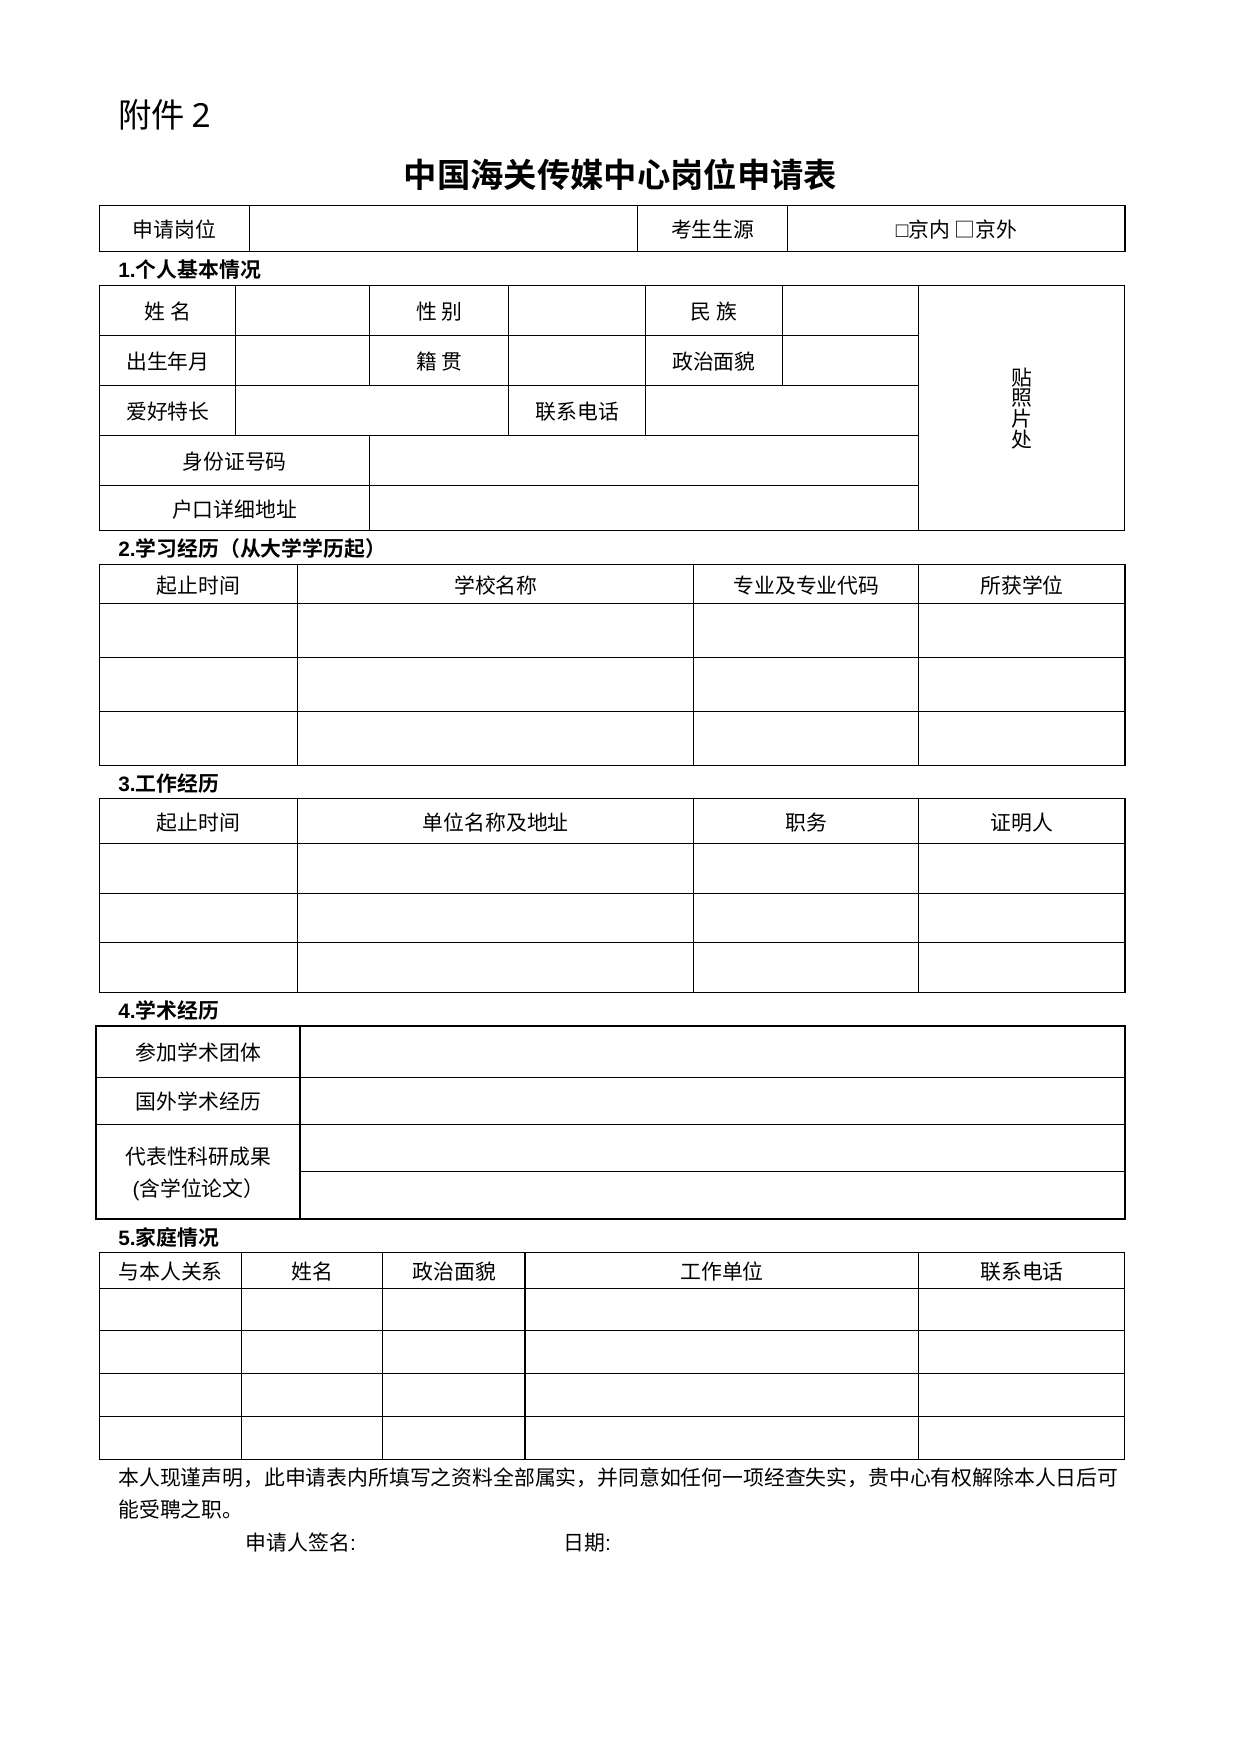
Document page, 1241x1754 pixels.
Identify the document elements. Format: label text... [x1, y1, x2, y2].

table_cell [526, 1289, 918, 1330]
text 1.个人基本情况 [118, 252, 1122, 284]
table_header 申请岗位 [100, 206, 249, 251]
table_cell [236, 336, 369, 384]
table_cell [298, 658, 693, 711]
table_header [236, 286, 369, 334]
table_cell [919, 1331, 1124, 1373]
table_header 起止时间 [100, 565, 297, 603]
table_cell [919, 844, 1124, 892]
table_header 民 族 [646, 286, 782, 334]
table_header 起止时间 [100, 799, 297, 843]
table_cell [100, 1417, 241, 1459]
table_cell [100, 658, 297, 711]
table_header 所获学位 [919, 565, 1124, 603]
text 申请人签名: 日期: [89, 1525, 1122, 1557]
table_cell 籍 贯 [370, 336, 508, 384]
table_cell [100, 1331, 241, 1373]
table_cell [919, 1417, 1124, 1459]
table_header 工作单位 [526, 1253, 918, 1287]
table_header 与本人关系 [100, 1253, 241, 1287]
table_cell [526, 1417, 918, 1459]
table_cell 联系电话 [509, 386, 645, 434]
table_cell [298, 604, 693, 657]
table_cell [694, 894, 918, 942]
table_cell [526, 1331, 918, 1373]
table_header 学校名称 [298, 565, 693, 603]
table_cell [370, 486, 918, 530]
table_cell [100, 844, 297, 892]
text 中国海关传媒中心岗位申请表 [118, 140, 1122, 205]
table_header 姓 名 [100, 286, 235, 334]
table_cell [301, 1125, 1124, 1171]
table_cell [919, 712, 1124, 764]
table_cell 政治面貌 [646, 336, 782, 384]
table_cell [694, 844, 918, 892]
table_cell [298, 894, 693, 942]
table_header 贴照片处 [919, 286, 1124, 530]
table_header □京内 □京外 [788, 206, 1124, 251]
table_cell [100, 943, 297, 992]
table_cell [100, 894, 297, 942]
table_cell [783, 336, 918, 384]
table_header 性 别 [370, 286, 508, 334]
table_header 证明人 [919, 799, 1124, 843]
table_cell [100, 604, 297, 657]
table_cell [694, 712, 918, 764]
table_cell [509, 336, 645, 384]
table_header 政治面貌 [383, 1253, 524, 1287]
table_cell [298, 844, 693, 892]
table_header 姓名 [242, 1253, 382, 1287]
table_cell [100, 712, 297, 764]
table_cell 出生年月 [100, 336, 235, 384]
table_cell [383, 1417, 524, 1459]
text 4.学术经历 [118, 993, 1122, 1025]
table_cell [298, 712, 693, 764]
table_header [250, 206, 637, 251]
table_cell [301, 1172, 1124, 1218]
table_header [783, 286, 918, 334]
table_cell [919, 943, 1124, 992]
table_header [301, 1027, 1124, 1076]
table_cell [383, 1374, 524, 1416]
table_cell [383, 1289, 524, 1330]
text 3.工作经历 [118, 766, 1122, 798]
table_cell [919, 1374, 1124, 1416]
table_cell [298, 943, 693, 992]
table_header [509, 286, 645, 334]
text 2.学习经历（从大学学历起） [118, 531, 1122, 564]
table_cell 身份证号码 [100, 436, 369, 484]
table_cell 国外学术经历 [97, 1078, 299, 1123]
table_cell [242, 1331, 382, 1373]
table_cell [646, 386, 918, 434]
table_cell [919, 658, 1124, 711]
table_cell [301, 1078, 1124, 1123]
table_cell [100, 1289, 241, 1330]
table_cell [370, 436, 918, 484]
table_cell [236, 386, 508, 434]
table_header 联系电话 [919, 1253, 1124, 1287]
table_header 专业及专业代码 [694, 565, 918, 603]
table_cell [242, 1417, 382, 1459]
table_header 参加学术团体 [97, 1027, 299, 1076]
table_cell [919, 894, 1124, 942]
table_cell [383, 1331, 524, 1373]
table_cell 户口详细地址 [100, 486, 369, 530]
table_cell [242, 1289, 382, 1330]
table_header 考生生源 [638, 206, 787, 251]
table_cell [100, 1374, 241, 1416]
table_header 职务 [694, 799, 918, 843]
text 本人现谨声明，此申请表内所填写之资料全部属实，并同意如任何一项经查失实，贵中心有权解除本人日后可能受聘之职。 [118, 1460, 1122, 1525]
table_cell [919, 1289, 1124, 1330]
table_cell [919, 604, 1124, 657]
table_cell [694, 943, 918, 992]
table_cell 代表性科研成果 (含学位论文） [97, 1125, 299, 1218]
table_cell [694, 604, 918, 657]
table_cell [526, 1374, 918, 1416]
table_header 单位名称及地址 [298, 799, 693, 843]
table_cell [694, 658, 918, 711]
text 5.家庭情况 [118, 1220, 1122, 1252]
table_cell [242, 1374, 382, 1416]
table_cell 爱好特长 [100, 386, 235, 434]
